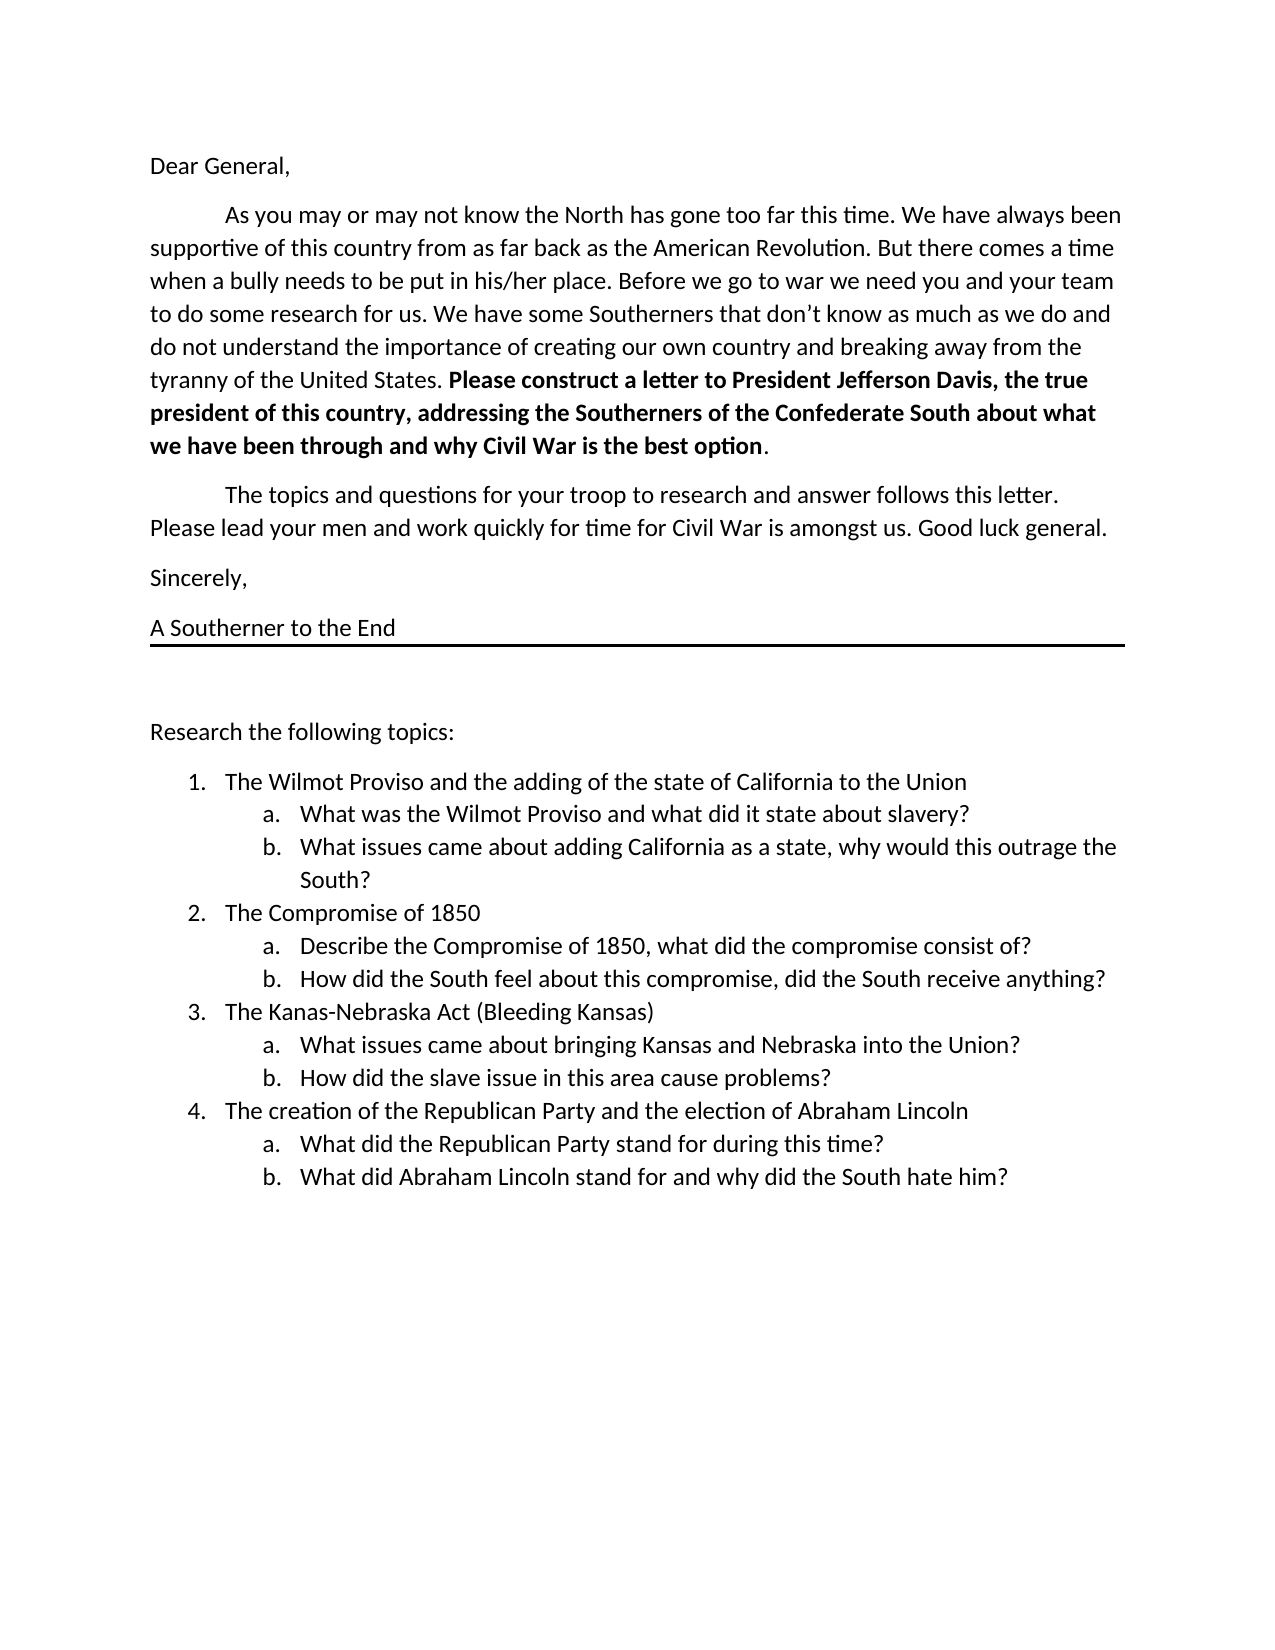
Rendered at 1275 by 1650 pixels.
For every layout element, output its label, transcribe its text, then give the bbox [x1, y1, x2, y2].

list The Compromise of 1850 [187, 897, 1125, 928]
list The Kanas-Nebraska Act (Bleeding Kansas) [187, 996, 1125, 1027]
list The Wilmot Proviso and the adding of the state of California to the Union [187, 766, 1125, 796]
list What issues came about adding California as a state, why would this outrage the South? [262, 831, 1125, 895]
text As you may or may not know the North has gone too far this time. We have always been supportive of this country from as far back as the American Revolution. But there comes a time when a bully needs to be put in his/her place. Before we go to war we need you and your team to do some research for us. We have some Southerners that don’t know as much as we do and do not understand the importance of creating our own country and breaking away from the tyranny of the United States. Please construct a letter to President Jefferson Davis, the true president of this country, addressing the Southerners of the Confederate South about what we have been through and why Civil War is the best option. [150, 199, 1125, 461]
list What issues came about bringing Kansas and Nebraska into the Union? [262, 1029, 1125, 1059]
text The topics and questions for your troop to research and answer follows this letter. Please lead your men and work quickly for time for Civil War is amongst us. Good luck general. [150, 479, 1125, 543]
list What was the Wilmot Proviso and what did it state about slavery? [262, 798, 1125, 829]
list Describe the Compromise of 1850, what did the compromise consist of? [262, 930, 1125, 961]
list The creation of the Republican Party and the election of Abraham Lincoln [187, 1095, 1125, 1125]
list How did the South feel about this compromise, did the South receive anything? [262, 963, 1125, 994]
text A Southerner to the End [150, 612, 1125, 644]
text Sincerely, [150, 562, 1125, 593]
text Research the following topics: [150, 716, 1125, 747]
list What did the Republican Party stand for during this time? [262, 1128, 1125, 1158]
text Dear General, [150, 150, 1125, 181]
list What did Abraham Lincoln stand for and why did the South hate him? [262, 1161, 1125, 1191]
list How did the slave issue in this area cause problems? [262, 1062, 1125, 1092]
